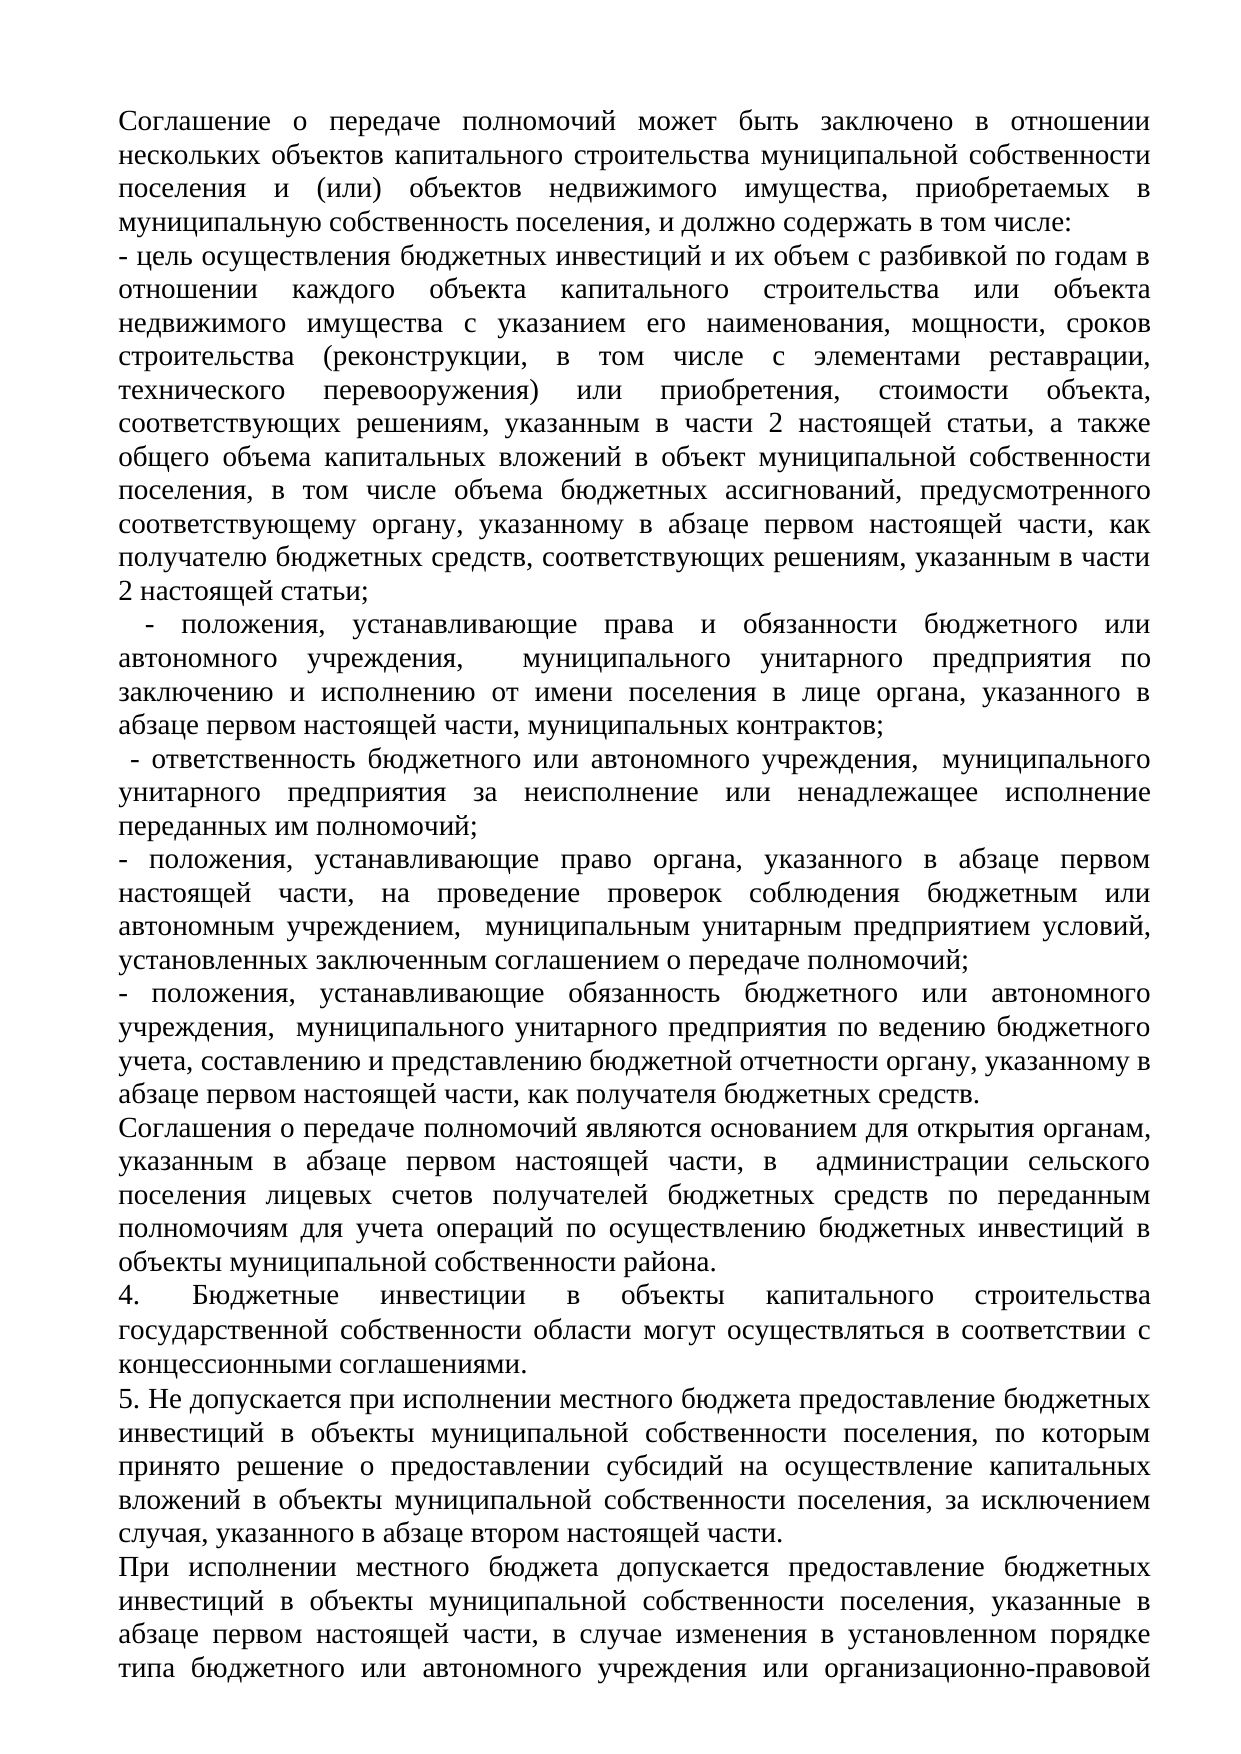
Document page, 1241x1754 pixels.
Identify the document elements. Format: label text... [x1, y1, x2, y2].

text - положения, устанавливающие право органа, указанного в абзаце первом настоящей части, на проведение проверок соблюдения бюджетным или автономным учреждением, муниципальным унитарным предприятием условий, установленных заключенным соглашением о передаче полномочий; [118, 841, 1152, 976]
text Соглашение о передаче полномочий может быть заключено в отношении нескольких объектов капитального строительства муниципальной собственности поселения и (или) объектов недвижимого имущества, приобретаемых в муниципальную собственность поселения, и должно содержать в том числе: [118, 103, 1152, 238]
text 5. Не допускается при исполнении местного бюджета предоставление бюджетных инвестиций в объекты муниципальной собственности поселения, по которым принято решение о предоставлении субсидий на осуществление капитальных вложений в объекты муниципальной собственности поселения, за исключением случая, указанного в абзаце втором настоящей части. [118, 1381, 1152, 1549]
list Бюджетные инвестиции в объекты капитального строительства государственной собственности области могут осуществляться в соответствии с концессионными соглашениями. [118, 1277, 1152, 1380]
text - ответственность бюджетного или автономного учреждения, муниципального унитарного предприятия за неисполнение или ненадлежащее исполнение переданных им полномочий; [118, 741, 1152, 841]
text Соглашения о передаче полномочий являются основанием для открытия органам, указанным в абзаце первом настоящей части, в администрации сельского поселения лицевых счетов получателей бюджетных средств по переданным полномочиям для учета операций по осуществлению бюджетных инвестиций в объекты муниципальной собственности района. [118, 1110, 1152, 1277]
text - цель осуществления бюджетных инвестиций и их объем с разбивкой по годам в отношении каждого объекта капитального строительства или объекта недвижимого имущества с указанием его наименования, мощности, сроков строительства (реконструкции, в том числе с элементами реставрации, технического перевооружения) или приобретения, стоимости объекта, соответствующих решениям, указанным в части 2 настоящей статьи, а также общего объема капитальных вложений в объект муниципальной собственности поселения, в том числе объема бюджетных ассигнований, предусмотренного соответствующему органу, указанному в абзаце первом настоящей части, как получателю бюджетных средств, соответствующих решениям, указанным в части 2 настоящей статьи; [118, 238, 1152, 607]
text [118, 1549, 1152, 1683]
text - положения, устанавливающие обязанность бюджетного или автономного учреждения, муниципального унитарного предприятия по ведению бюджетного учета, составлению и представлению бюджетной отчетности органу, указанному в абзаце первом настоящей части, как получателя бюджетных средств. [118, 976, 1152, 1110]
text - положения, устанавливающие права и обязанности бюджетного или автономного учреждения, муниципального унитарного предприятия по заключению и исполнению от имени поселения в лице органа, указанного в абзаце первом настоящей части, муниципальных контрактов; [118, 607, 1152, 741]
